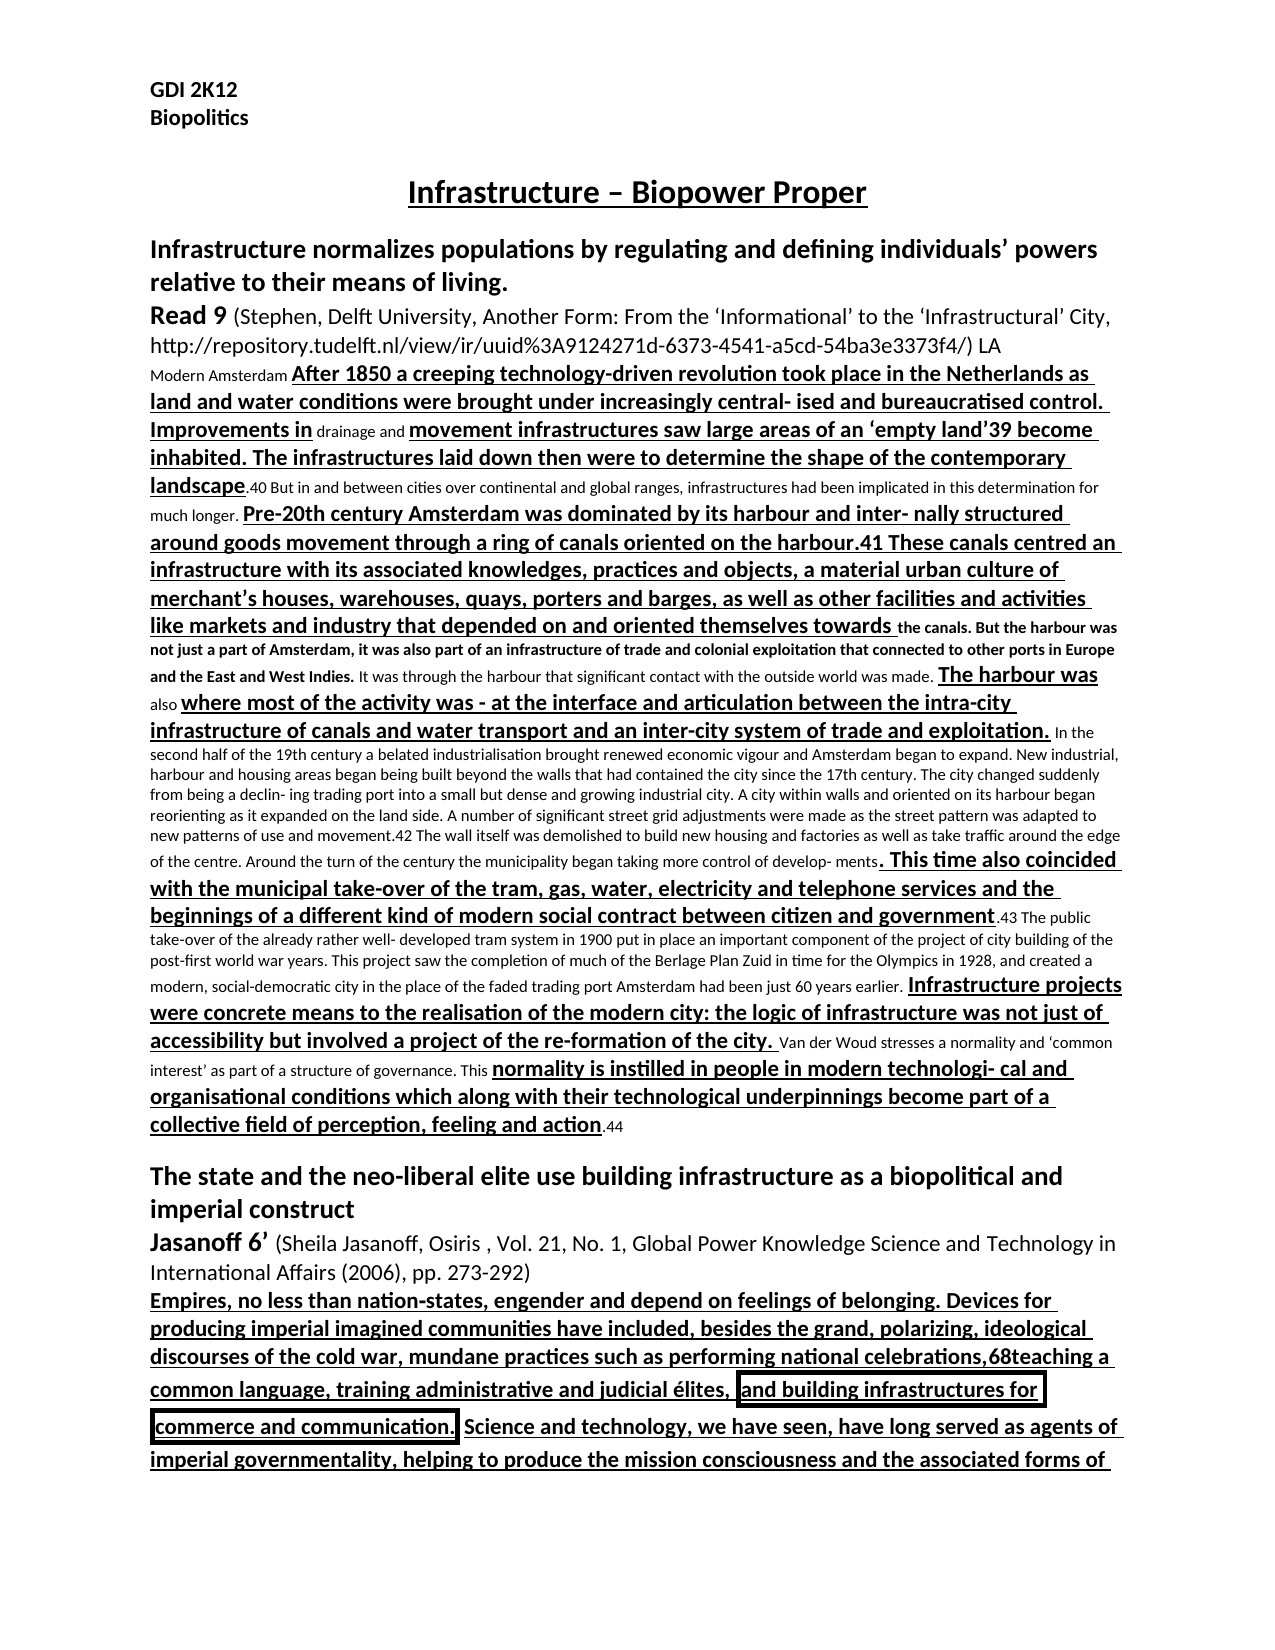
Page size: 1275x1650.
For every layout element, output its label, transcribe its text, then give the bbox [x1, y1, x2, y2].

subtitle Infrastructure normalizes populations by regulating and defining individuals’ powers relative to their means of living. [150, 232, 1125, 298]
text Jasanoff 6’ (Sheila Jasanoff, Osiris , Vol. 21, No. 1, Global Power Knowledge Science and Technology in International Affairs (2006), pp. 273-292) [150, 1225, 1125, 1286]
text Read 9 (Stephen, Delft University, Another Form: From the ‘Informational’ to the ‘Infrastructural’ City, http://repository.tudelft.nl/view/ir/uuid%3A9124271d-6373-4541-a5cd-54ba3e3373f4/) LA [150, 298, 1125, 359]
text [150, 1286, 1125, 1473]
text Modern Amsterdam After 1850 a creeping technology-driven revolution took place in the Netherlands as land and water conditions were brought under increasingly central- ised and bureaucratised control. Improvements in drainage and movement infrastructures saw large areas of an ‘empty land’39 become inhabited. The infrastructures laid down then were to determine the shape of the contemporary landscape.40 But in and between cities over continental and global ranges, infrastructures had been implicated in this determination for much longer. Pre-20th century Amsterdam was dominated by its harbour and inter- nally structured around goods movement through a ring of canals oriented on the harbour.41 These canals centred an infrastructure with its associated knowledges, practices and objects, a material urban culture of merchant’s houses, warehouses, quays, porters and barges, as well as other facilities and activities like markets and industry that depended on and oriented themselves towards the canals. But the harbour was not just a part of Amsterdam, it was also part of an infrastructure of trade and colonial exploitation that connected to other ports in Europe and the East and West Indies. It was through the harbour that significant contact with the outside world was made. The harbour was also where most of the activity was - at the interface and articulation between the intra-city infrastructure of canals and water transport and an inter-city system of trade and exploitation. In the second half of the 19th century a belated industrialisation brought renewed economic vigour and Amsterdam began to expand. New industrial, harbour and housing areas began being built beyond the walls that had contained the city since the 17th century. The city changed suddenly from being a declin- ing trading port into a small but dense and growing industrial city. A city within walls and oriented on its harbour began reorienting as it expanded on the land side. A number of significant street grid adjustments were made as the street pattern was adapted to new patterns of use and movement.42 The wall itself was demolished to build new housing and factories as well as take traffic around the edge of the centre. Around the turn of the century the municipality began taking more control of develop- ments. This time also coincided with the municipal take-over of the tram, gas, water, electricity and telephone services and the beginnings of a different kind of modern social contract between citizen and government.43 The public take-over of the already rather well- developed tram system in 1900 put in place an important component of the project of city building of the post-first world war years. This project saw the completion of much of the Berlage Plan Zuid in time for the Olympics in 1928, and created a modern, social-democratic city in the place of the faded trading port Amsterdam had been just 60 years earlier. Infrastructure projects were concrete means to the realisation of the modern city: the logic of infrastructure was not just of accessibility but involved a project of the re-formation of the city. Van der Woud stresses a normality and ‘common interest’ as part of a structure of governance. This normality is instilled in people in modern technologi- cal and organisational conditions which along with their technological underpinnings become part of a collective field of perception, feeling and action.44 [150, 359, 1125, 1138]
subtitle The state and the neo-liberal elite use building infrastructure as a biopolitical and imperial construct [150, 1159, 1125, 1225]
subtitle Infrastructure – Biopower Proper [150, 171, 1125, 212]
